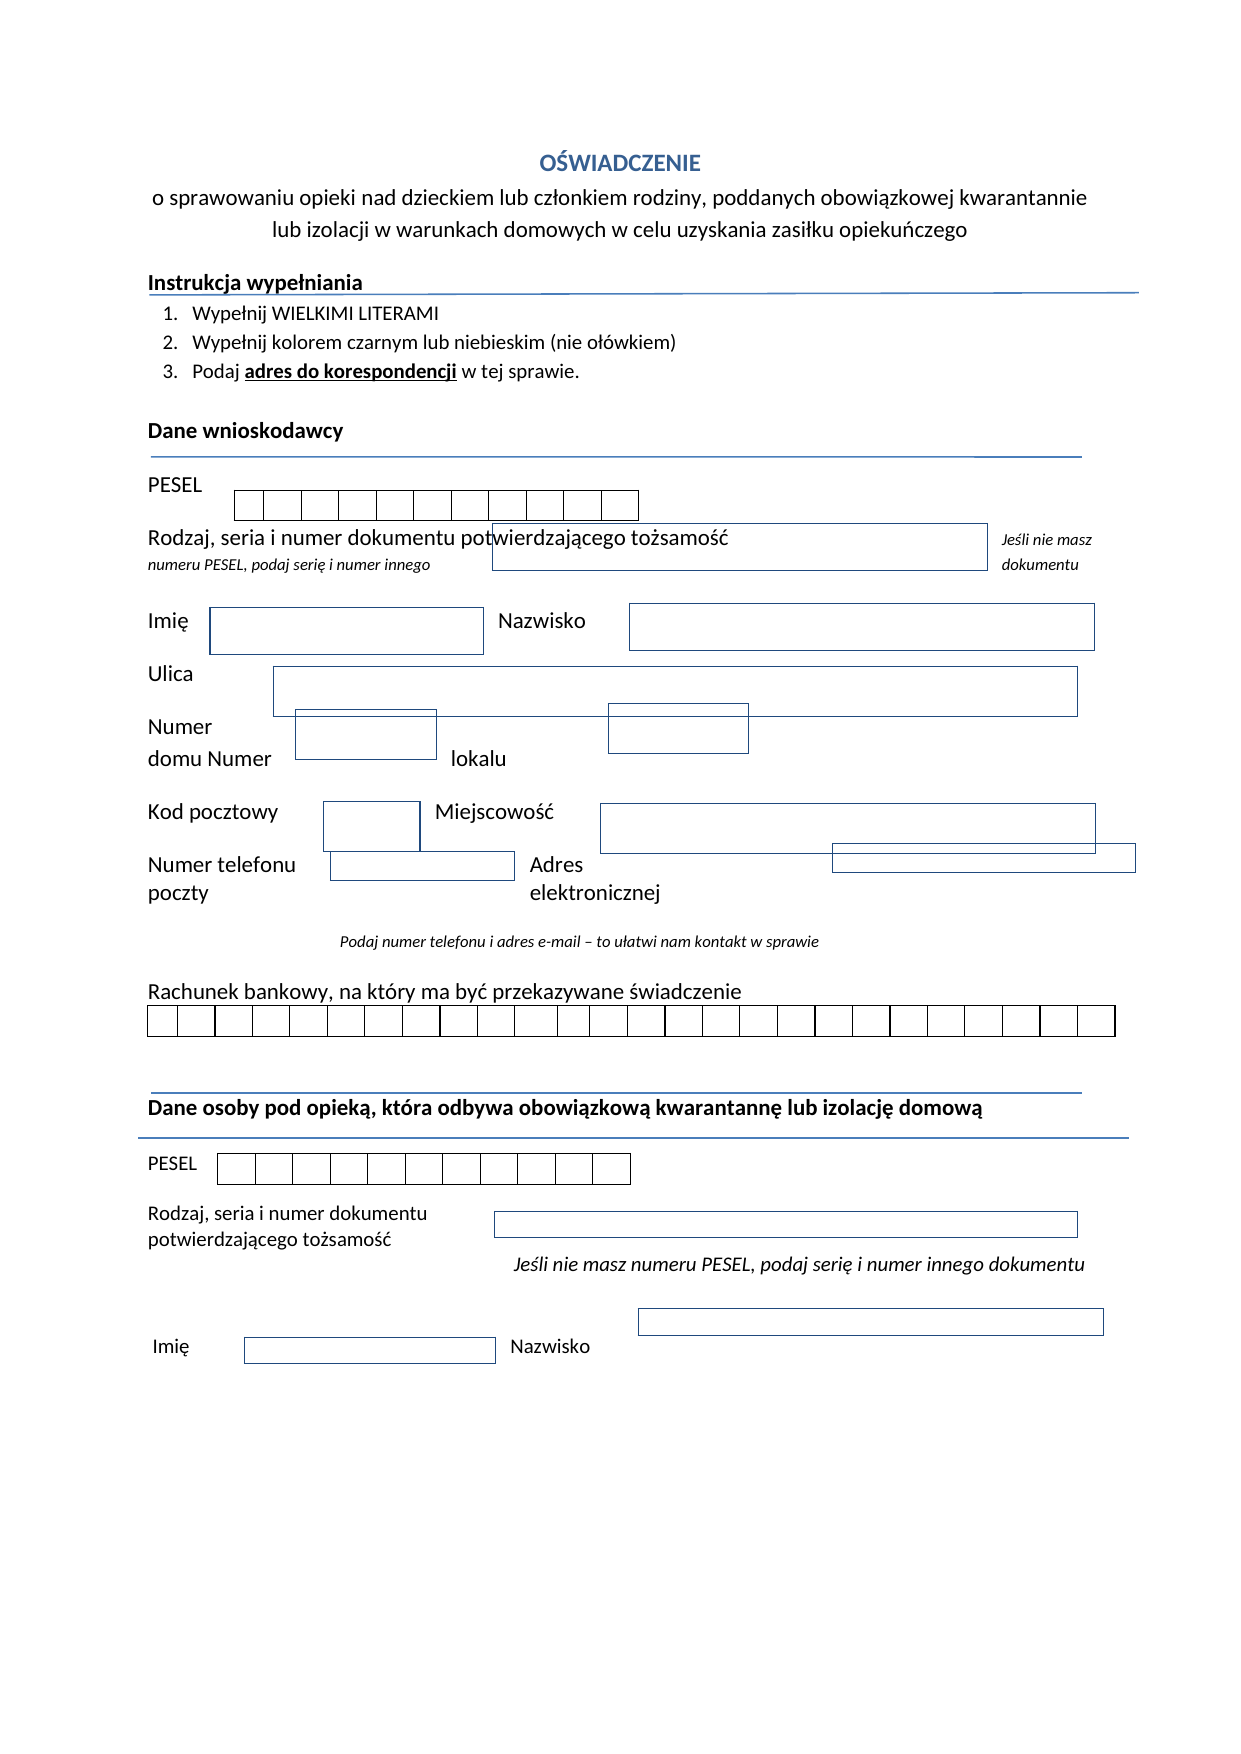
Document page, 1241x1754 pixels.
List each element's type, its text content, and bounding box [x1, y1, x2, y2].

table_header [274, 667, 1077, 716]
table_header [339, 491, 376, 520]
table_header [235, 491, 263, 520]
table_header [593, 1154, 630, 1184]
table_header [481, 1154, 517, 1184]
table_header [515, 1006, 557, 1036]
table_header [245, 1338, 495, 1363]
text Podaj numer telefonu i adres e-mail – to ułatwi nam kontakt w sprawie [148, 931, 1093, 952]
table_header [601, 804, 1095, 853]
list Podaj adres do korespondencji w tej sprawie. [162, 358, 1093, 384]
table_header [290, 1006, 327, 1036]
table_header [478, 1006, 514, 1036]
table_header [302, 491, 338, 520]
table_header [216, 1006, 252, 1036]
table_header [558, 1006, 589, 1036]
table_header [666, 1006, 702, 1036]
table_header [630, 604, 1094, 650]
table_header [639, 1309, 1103, 1335]
text Imię Nazwisko [148, 1334, 1093, 1359]
table_header [148, 1006, 177, 1036]
text Dane osoby pod opieką, która odbywa obowiązkową kwarantannę lub izolację domową [148, 1093, 1093, 1121]
table_header [489, 491, 526, 520]
table_header [928, 1006, 964, 1036]
table_header [296, 710, 436, 759]
table_header [556, 1154, 592, 1184]
text Ulica [148, 659, 1093, 687]
table_header [965, 1006, 1002, 1036]
table_header [331, 1154, 367, 1184]
table_header [443, 1154, 480, 1184]
table_header [891, 1006, 927, 1036]
text Rodzaj, seria i numer dokumentu [148, 1201, 1093, 1226]
text Instrukcja wypełniania [148, 268, 1093, 296]
table_header [328, 1006, 364, 1036]
table_header [178, 1006, 214, 1036]
table_header [1003, 1006, 1039, 1036]
table_header [853, 1006, 889, 1036]
table_header [778, 1006, 814, 1036]
table_header [740, 1006, 777, 1036]
text PESEL [148, 1151, 1093, 1176]
table_header [368, 1154, 405, 1184]
text Numer domu Numer lokalu [148, 712, 1093, 772]
text Jeśli nie masz numeru PESEL, podaj serię i numer innego dokumentu [148, 1251, 1093, 1277]
table_header [403, 1006, 439, 1036]
table_header [406, 1154, 442, 1184]
table_header [377, 491, 413, 520]
table_header [211, 608, 483, 654]
text Imię Nazwisko [148, 606, 210, 634]
table_header [331, 852, 514, 880]
table_header [628, 1006, 664, 1036]
table_header [218, 1154, 255, 1184]
table_header [602, 491, 638, 520]
table_header [833, 844, 1135, 872]
table_header [518, 1154, 555, 1184]
table_header [414, 491, 451, 520]
table_header [452, 491, 488, 520]
text Numer telefonu Adres poczty elektronicznej [148, 850, 1093, 906]
table_header [253, 1006, 289, 1036]
text Imię Nazwisko [484, 606, 629, 634]
subtitle OŚWIADCZENIE [148, 148, 1093, 178]
table_header [256, 1154, 292, 1184]
table_header [493, 524, 987, 570]
table_header [1041, 1006, 1077, 1036]
table_header [495, 1212, 1077, 1237]
table_header [264, 491, 301, 520]
text Rodzaj, seria i numer dokumentu potwierdzającego tożsamość Jeśli nie masz numeru PESEL, podaj serię i numer innego dokumentu [148, 523, 1093, 574]
table_header [365, 1006, 402, 1036]
table_header [609, 704, 748, 753]
text o sprawowaniu opieki nad dzieckiem lub członkiem rodziny, poddanych obowiązkowej kwarantannie lub izolacji w warunkach domowych w celu uzyskania zasiłku opiekuńczego [148, 183, 1093, 243]
list Wypełnij kolorem czarnym lub niebieskim (nie ołówkiem) [162, 329, 1093, 354]
table_header [590, 1006, 627, 1036]
table_header [703, 1006, 739, 1036]
text potwierdzającego tożsamość [148, 1226, 1093, 1251]
text Rachunek bankowy, na który ma być przekazywane świadczenie [148, 977, 1093, 1005]
table_header [564, 491, 601, 520]
table_header [293, 1154, 330, 1184]
table_header [527, 491, 563, 520]
table_header [441, 1006, 477, 1036]
table_header [324, 802, 419, 851]
table_header [1078, 1006, 1114, 1036]
table_header [816, 1006, 852, 1036]
text Kod pocztowy Miejscowość [148, 797, 1093, 826]
list Wypełnij WIELKIMI LITERAMI [162, 300, 1093, 325]
text PESEL [148, 470, 1093, 498]
text Dane wnioskodawcy [148, 417, 1093, 445]
